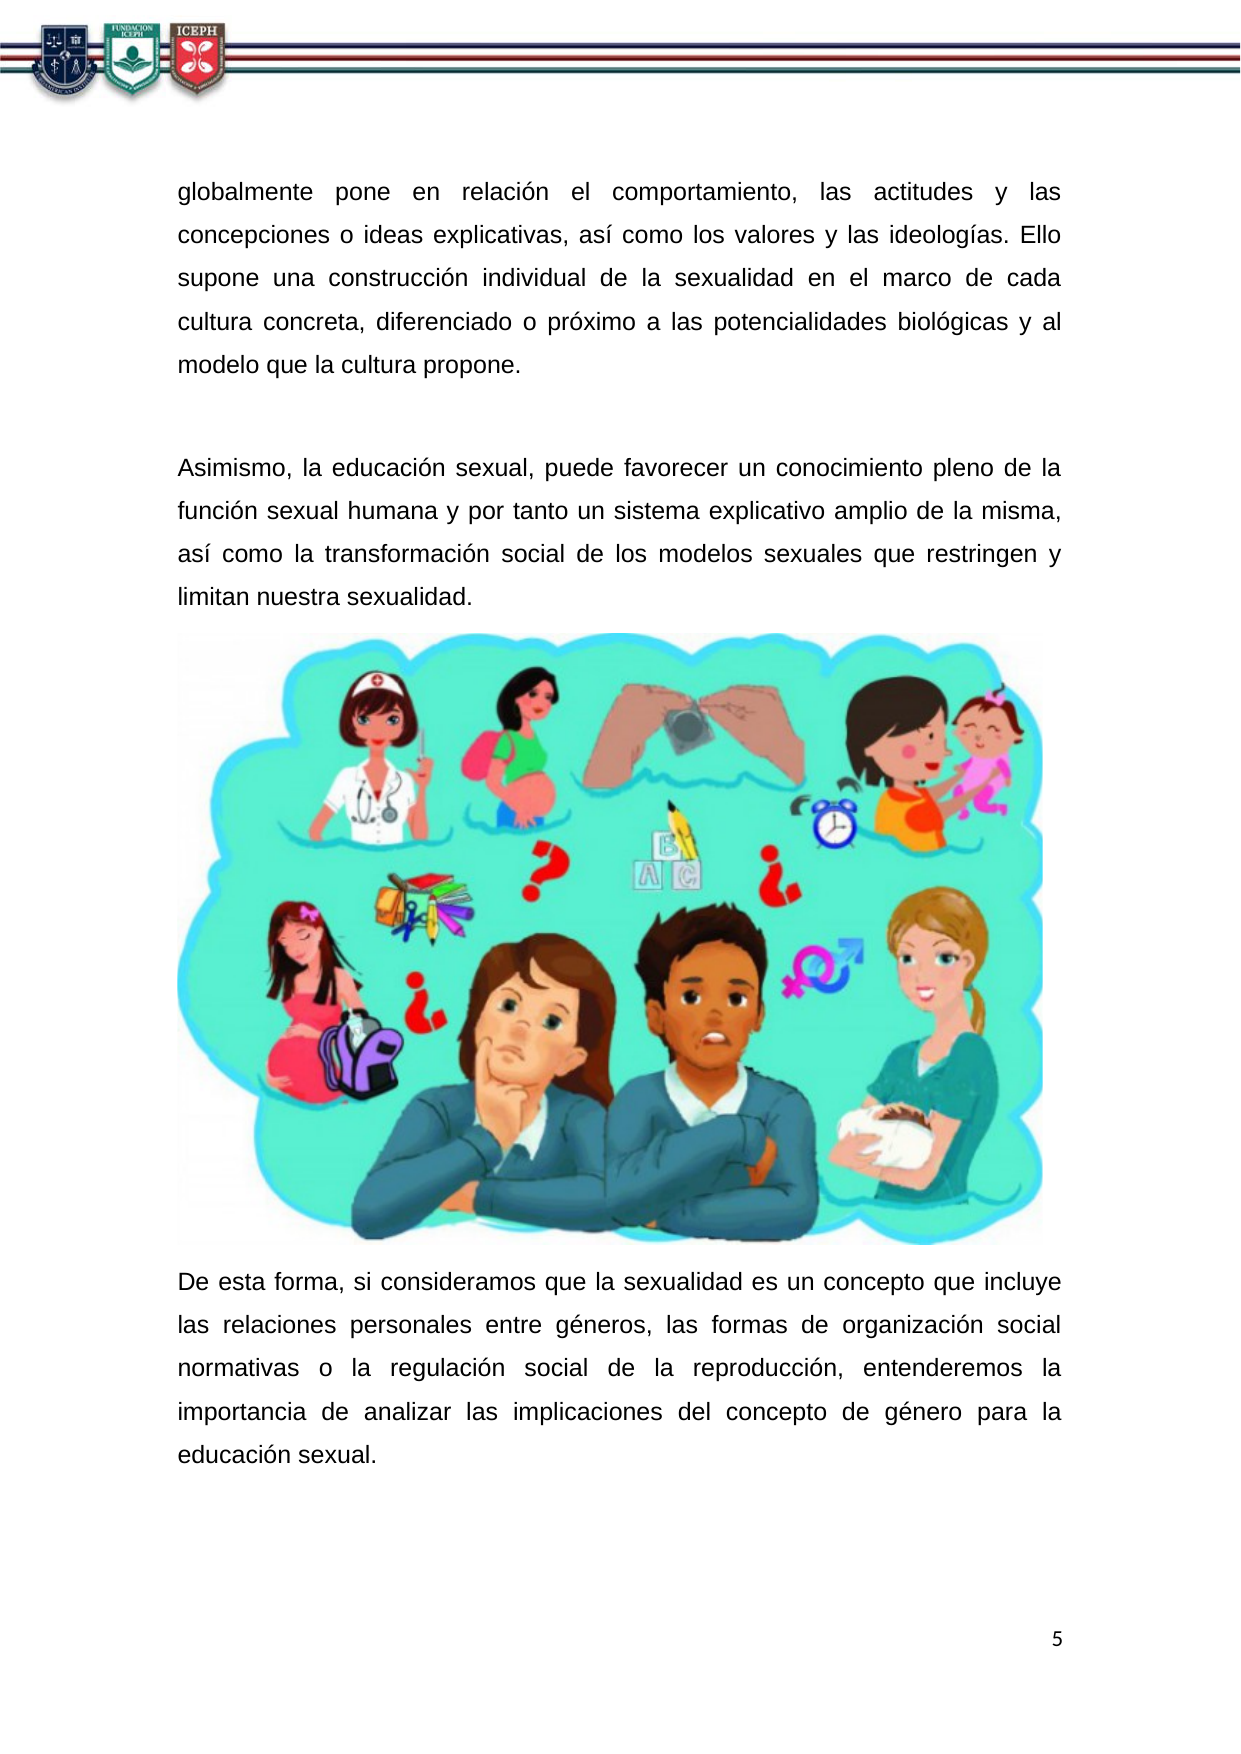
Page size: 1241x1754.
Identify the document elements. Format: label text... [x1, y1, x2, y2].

picture [177, 633, 1043, 1245]
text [177, 177, 1063, 378]
text De esta forma, si consideramos que la sexualidad es un concepto que incluye las relaciones personales entre géneros, las formas de organización social normativas o la regulación social de la reproducción, entenderemos la importancia de analizar las implicaciones del concepto de género para la educación sexual. [177, 1267, 1063, 1468]
picture [0, 15, 1241, 117]
text Asimismo, la educación sexual, puede favorecer un conocimiento pleno de la función sexual humana y por tanto un sistema explicativo amplio de la misma, así como la transformación social de los modelos sexuales que restringen y limitan nuestra sexualidad. [177, 453, 1063, 611]
